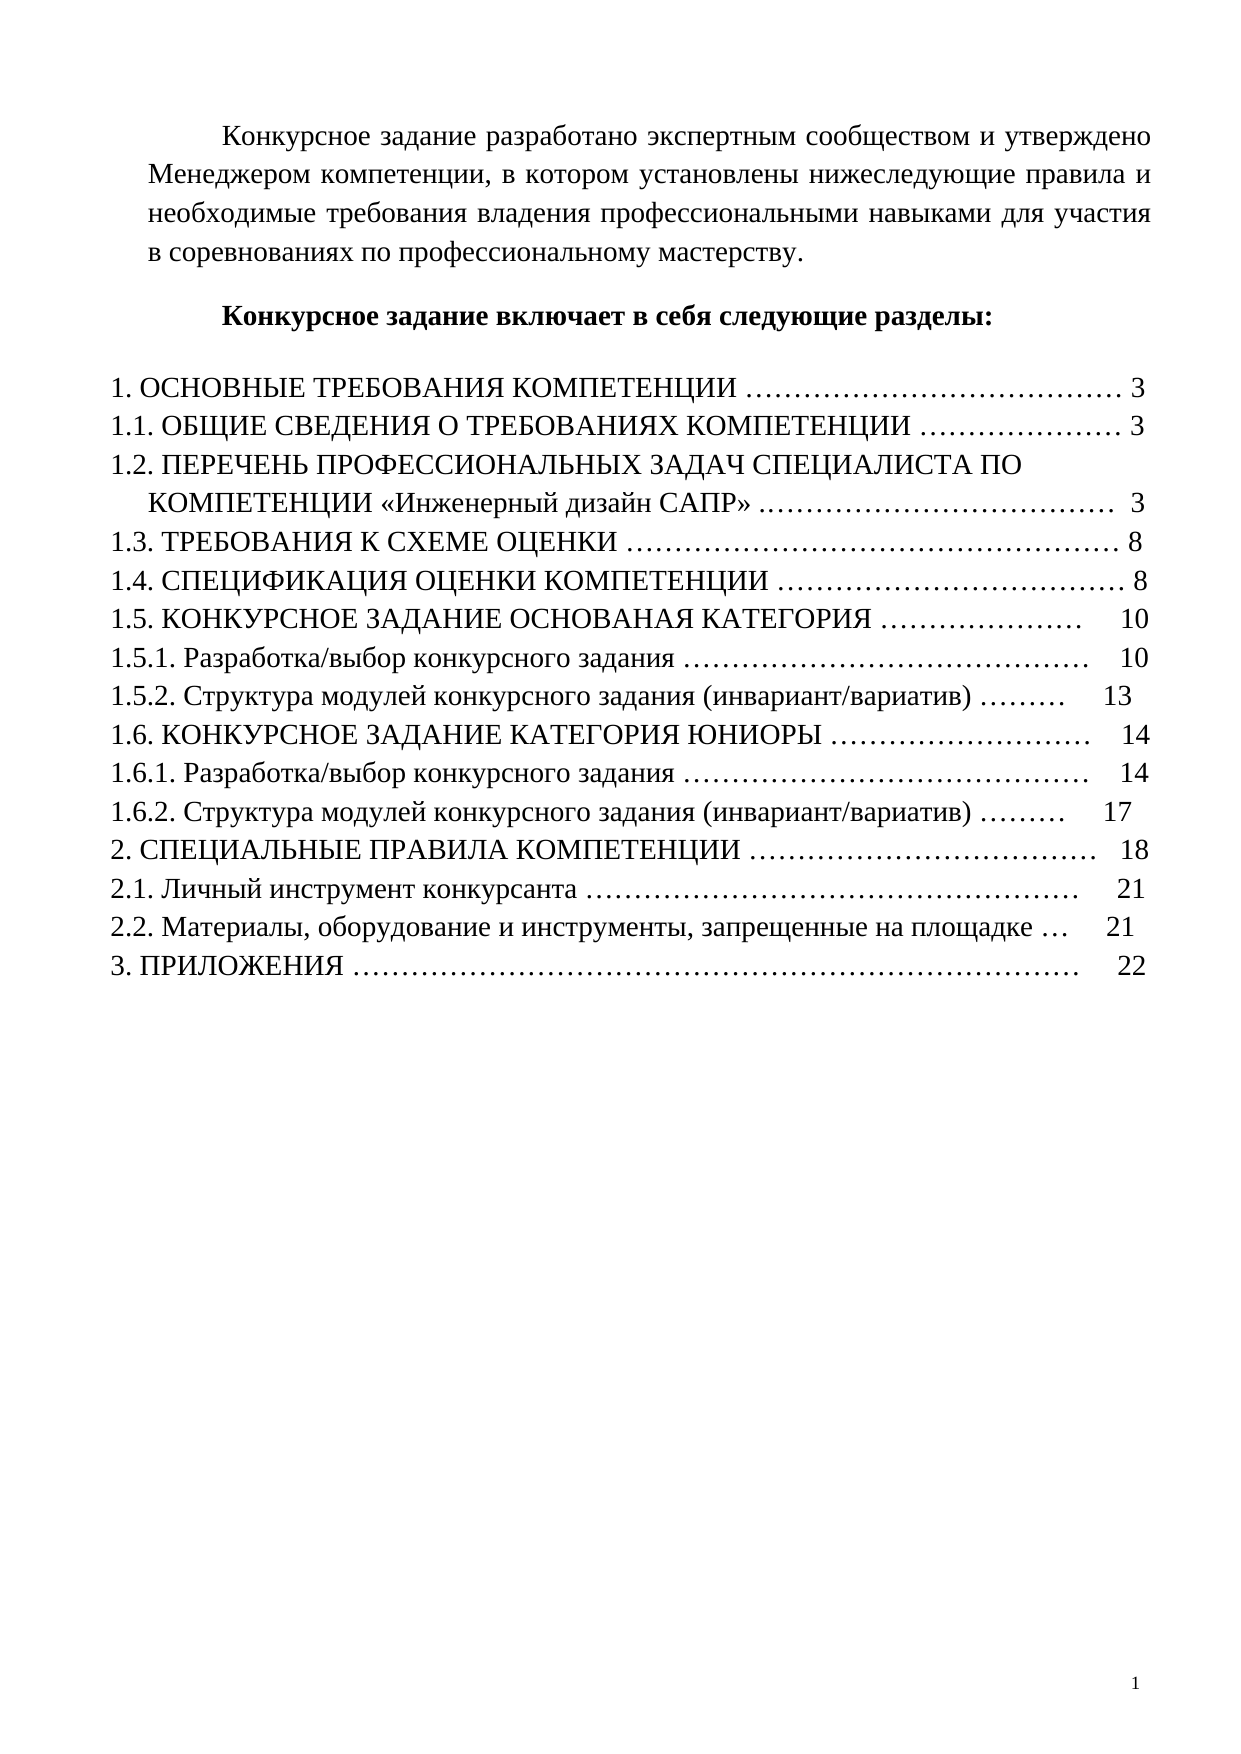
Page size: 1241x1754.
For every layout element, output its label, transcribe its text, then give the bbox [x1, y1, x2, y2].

list 1.2. ПЕРЕЧЕНЬ ПРОФЕССИОНАЛЬНЫХ ЗАДАЧ СПЕЦИАЛИСТА ПО КОМПЕТЕНЦИИ «Инженерный дизайн САПР» .……………………………… 3 [110, 447, 1152, 519]
list 2. СПЕЦИАЛЬНЫЕ ПРАВИЛА КОМПЕТЕНЦИИ ……………………………… 18 [110, 832, 1152, 866]
list 1.6. КОНКУРСНОЕ ЗАДАНИЕ КАТЕГОРИЯ ЮНИОРЫ ……………………… 14 [110, 717, 1152, 750]
list 1.6.1. Разработка/выбор конкурсного задания …………………………………… 14 [110, 755, 1152, 789]
list 3. Приложения ………………………………………………………………… 22 [110, 948, 1152, 982]
list 2.1. Личный инструмент конкурсанта …………………………………………… 21 [110, 871, 1152, 904]
list 1.5.1. Разработка/выбор конкурсного задания …………………………………… 10 [110, 640, 1152, 673]
list 1.6.2. Структура модулей конкурсного задания (инвариант/вариатив) ……… 17 [110, 794, 1152, 827]
list 1.5.2. Структура модулей конкурсного задания (инвариант/вариатив) ……… 13 [110, 678, 1152, 712]
list 1.3. ТРЕБОВАНИЯ К СХЕМЕ ОЦЕНКИ …………………………………………… 8 [110, 524, 1152, 558]
list 2.2. Материалы, оборудование и инструменты, запрещенные на площадке … 21 [110, 909, 1152, 943]
list 1. ОСНОВНЫЕ ТРЕБОВАНИЯ КОМПЕТЕНЦИИ ………………………………… 3 [110, 370, 1152, 403]
text Конкурсное задание разработано экспертным сообществом и утверждено Менеджером компетенции, в котором установлены нижеследующие правила и необходимые требования владения профессиональными навыками для участия в соревнованиях по профессиональному мастерству. [148, 118, 1152, 267]
list Конкурсное задание включает в себя следующие разделы: [148, 298, 1152, 332]
list 1.1. ОБЩИЕ СВЕДЕНИЯ О ТРЕБОВАНИЯХ КОМПЕТЕНЦИИ ………………… 3 [110, 408, 1152, 442]
list 1.4. СПЕЦИФИКАЦИЯ ОЦЕНКИ КОМПЕТЕНЦИИ ……………………………… 8 [110, 563, 1152, 596]
list 1.5. КОНКУРСНОЕ ЗАДАНИЕ ОСНОВАНАЯ КАТЕГОРИЯ ………………… 10 [110, 601, 1152, 635]
